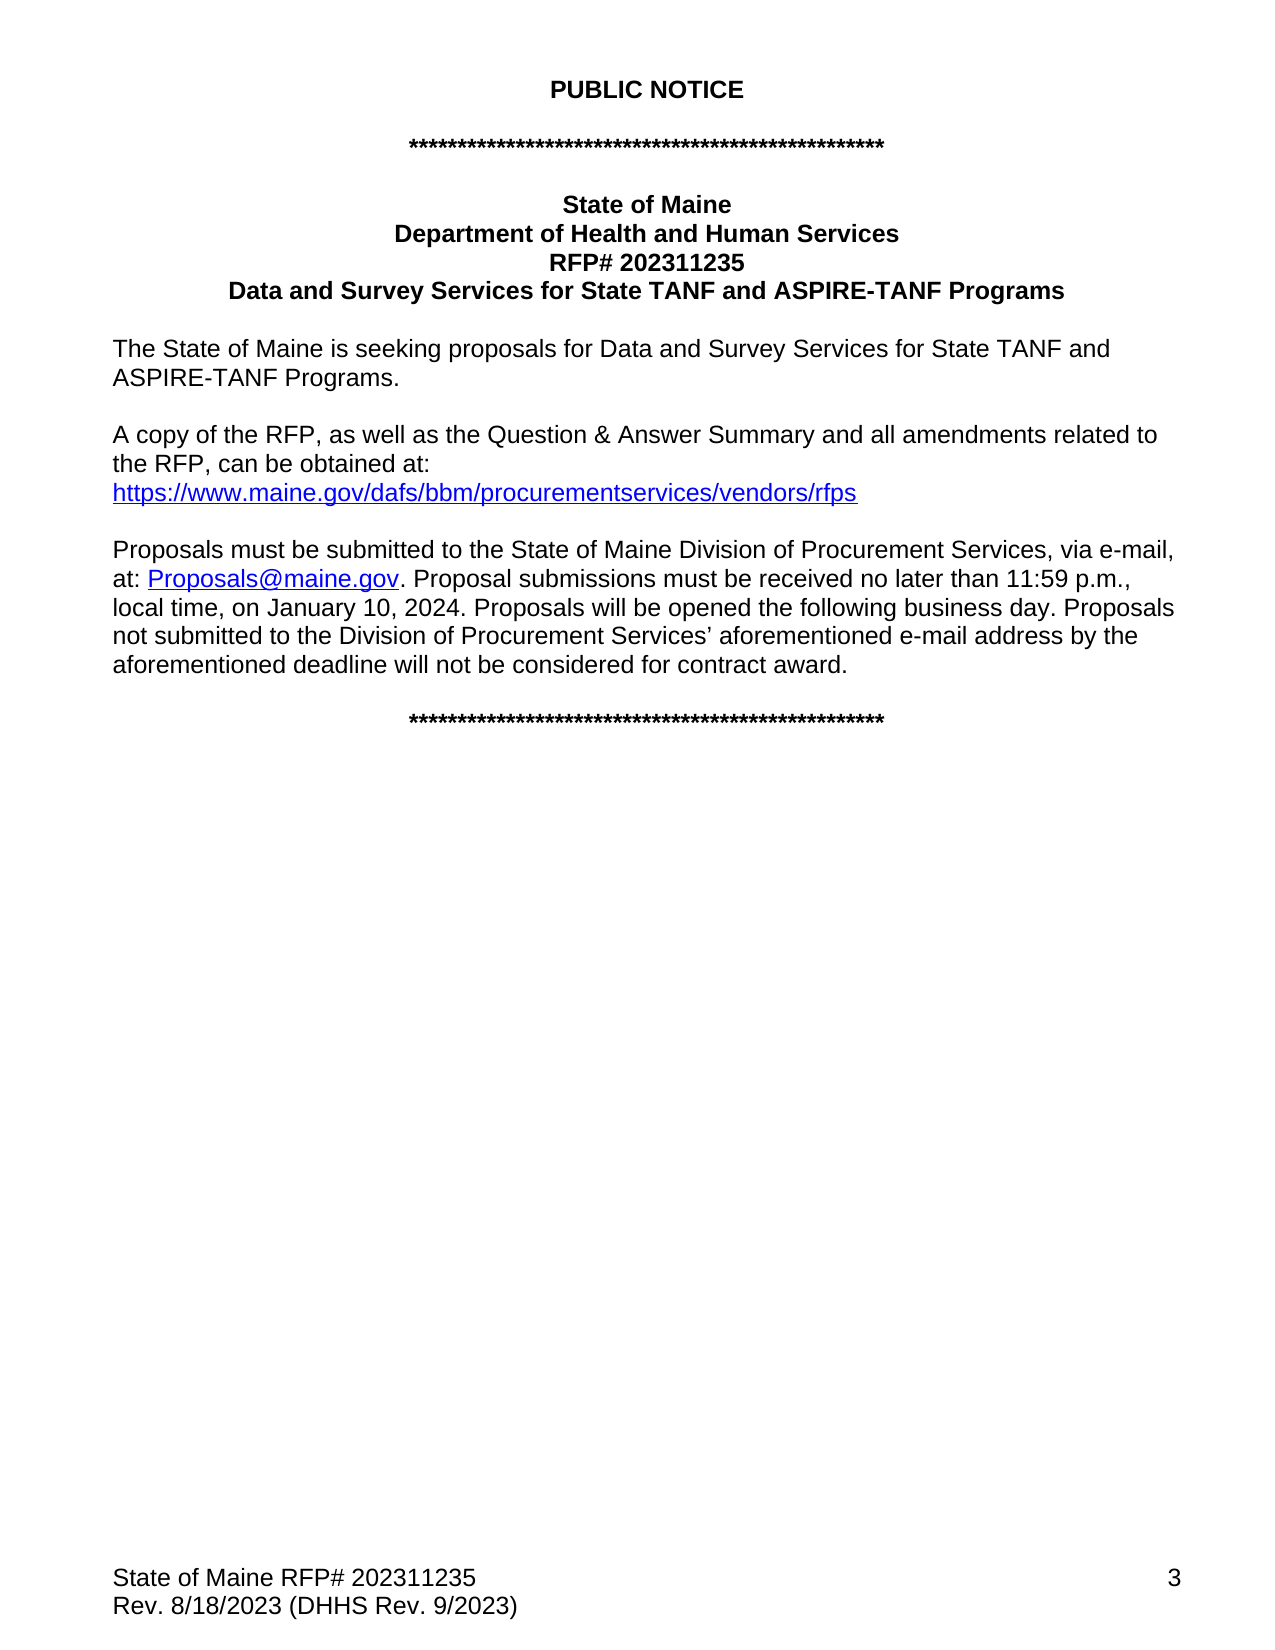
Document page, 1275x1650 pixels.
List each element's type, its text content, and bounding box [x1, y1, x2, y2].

subtitle PUBLIC NOTICE [112, 75, 1181, 104]
text RFP# 202311235 [112, 247, 1181, 276]
text Data and Survey Services for State TANF and ASPIRE-TANF Programs [112, 276, 1181, 305]
text ************************************************* [112, 132, 1181, 161]
text A copy of the RFP, as well as the Question & Answer Summary and all amendments related to the RFP, can be obtained at: https://www.maine.gov/dafs/bbm/procurementservices/vendors/rfps [112, 420, 1181, 506]
text The State of Maine is seeking proposals for Data and Survey Services for State TANF and ASPIRE-TANF Programs. [112, 334, 1181, 391]
text State of Maine [112, 190, 1181, 219]
text ************************************************* [112, 707, 1181, 736]
text Department of Health and Human Services [112, 219, 1181, 247]
text Proposals must be submitted to the State of Maine Division of Procurement Services, via e-mail, at: Proposals@maine.gov. Proposal submissions must be received no later than 11:59 p.m., local time, on January 10, 2024. Proposals will be opened the following business day. Proposals not submitted to the Division of Procurement Services’ aforementioned e-mail address by the aforementioned deadline will not be considered for contract award. [112, 535, 1181, 679]
